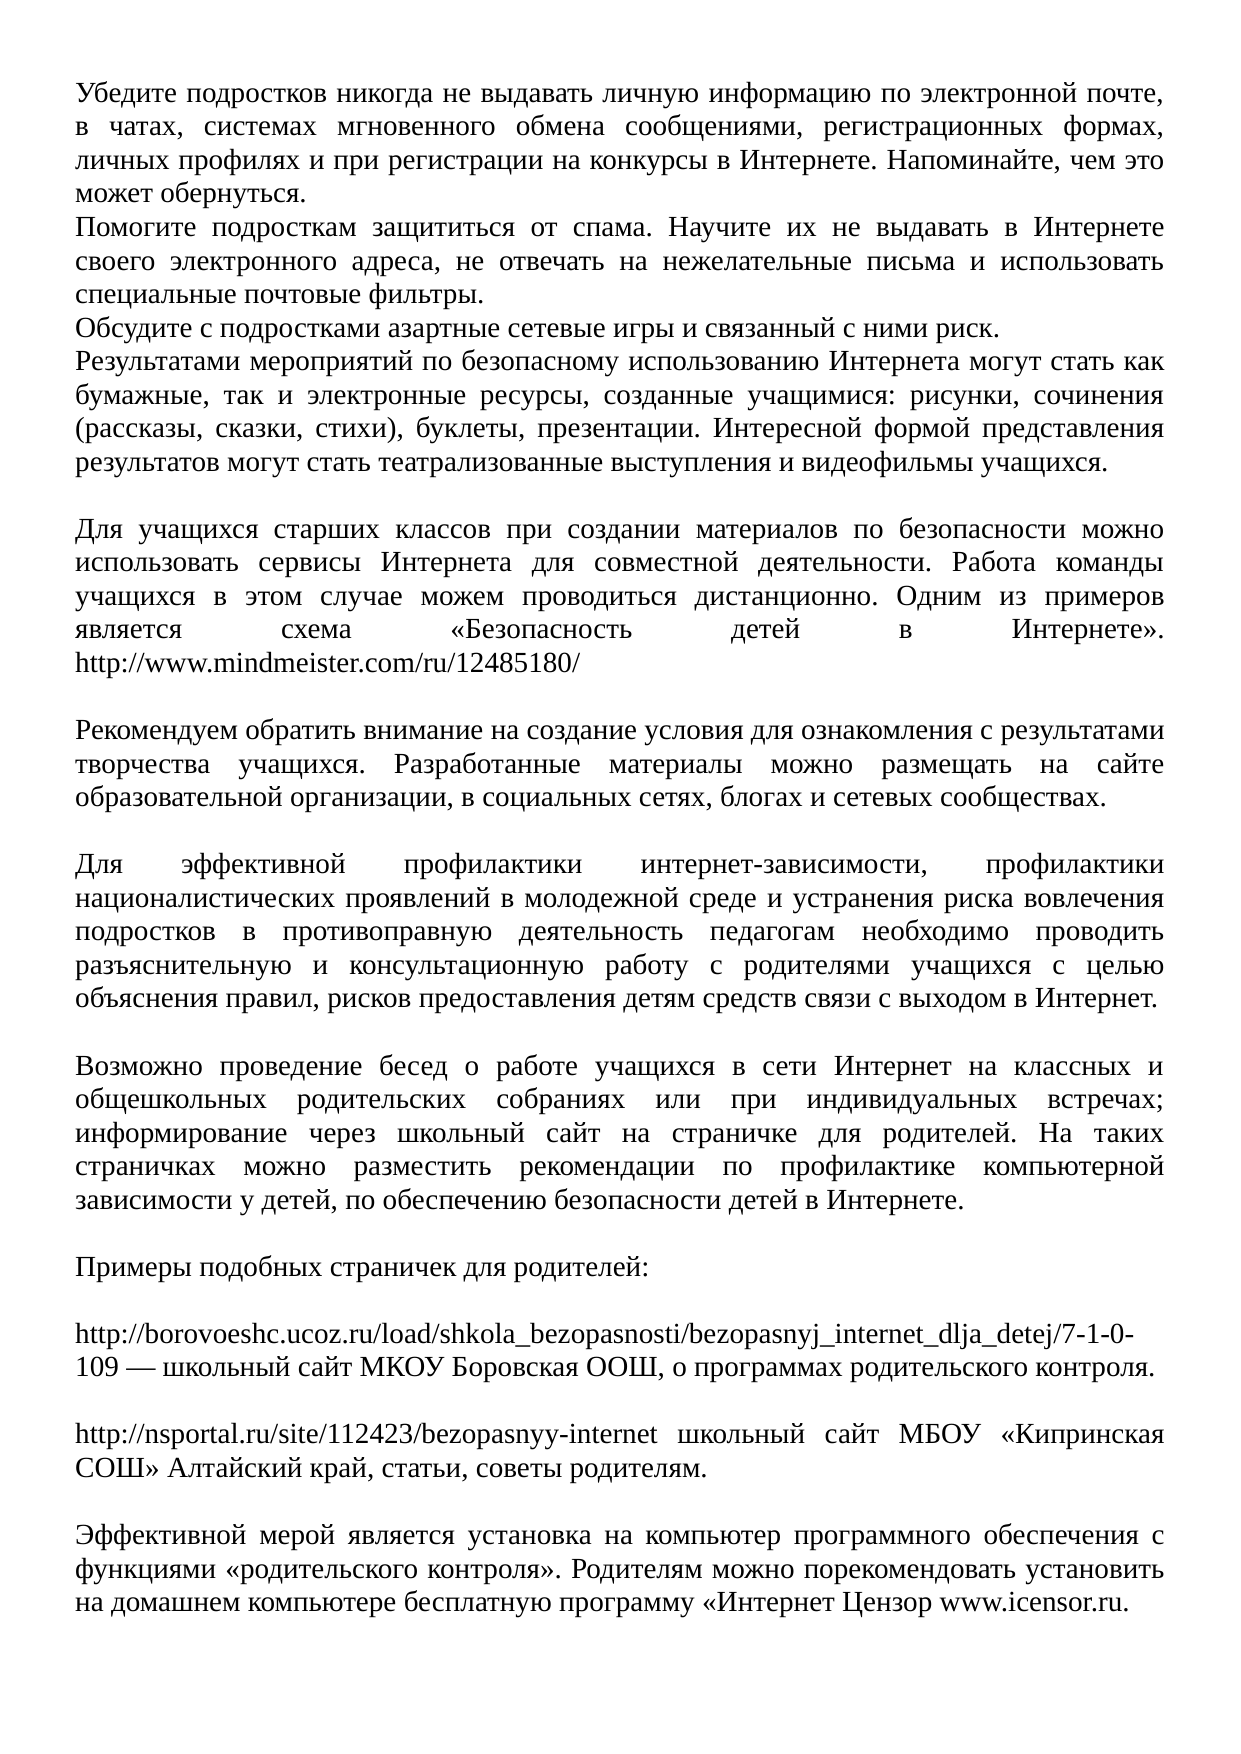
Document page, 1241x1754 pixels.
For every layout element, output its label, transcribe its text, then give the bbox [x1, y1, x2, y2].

text Рекомендуем обратить внимание на создание условия для ознакомления с результатами творчества учащихся. Разработанные материалы можно размещать на сайте образовательной организации, в социальных сетях, блогах и сетевых сообществах. [75, 712, 1165, 813]
text Эффективной мерой является установка на компьютер программного обеспечения с функциями «родительского контроля». Родителям можно порекомендовать установить на домашнем компьютере бесплатную программу «Интернет Цензор www.icensor.ru. [75, 1517, 1165, 1618]
text Для эффективной профилактики интернет-зависимости, профилактики националистических проявлений в молодежной среде и устранения риска вовлечения подростков в противоправную деятельность педагогам необходимо проводить разъяснительную и консультационную работу с родителями учащихся с целью объяснения правил, рисков предоставления детям средств связи с выходом в Интернет. [75, 846, 1165, 1014]
text Для учащихся старших классов при создании материалов по безопасности можно использовать сервисы Интернета для совместной деятельности. Работа команды учащихся в этом случае можем проводиться дистанционно. Одним из примеров является схема «Безопасность детей в Интернете». http://www.mindmeister.com/ru/12485180/ [75, 511, 1165, 679]
text http://nsportal.ru/site/112423/bezopasnyy-internet школьный сайт МБОУ «Кипринская СОШ» Алтайский край, статьи, советы родителям. [75, 1417, 1165, 1484]
text Убедите подростков никогда не выдавать личную информацию по электронной почте, в чатах, системах мгновенного обмена сообщениями, регистрационных формах, личных профилях и при регистрации на конкурсы в Интернете. Напоминайте, чем это может обернуться. [75, 75, 1165, 209]
text Обсудите с подростками азартные сетевые игры и связанный с ними риск. [75, 310, 1165, 343]
text Результатами мероприятий по безопасному использованию Интернета могут стать как бумажные, так и электронные ресурсы, созданные учащимися: рисунки, сочинения (рассказы, сказки, стихи), буклеты, презентации. Интересной формой представления результатов могут стать театрализованные выступления и видеофильмы учащихся. [75, 343, 1165, 477]
text Помогите подросткам защититься от спама. Научите их не выдавать в Интернете своего электронного адреса, не отвечать на нежелательные письма и использовать специальные почтовые фильтры. [75, 209, 1165, 310]
text Примеры подобных страничек для родителей: [75, 1249, 1165, 1282]
text Возможно проведение бесед о работе учащихся в сети Интернет на классных и общешкольных родительских собраниях или при индивидуальных встречах; информирование через школьный сайт на страничке для родителей. На таких страничках можно разместить рекомендации по профилактике компьютерной зависимости у детей, по обеспечению безопасности детей в Интернете. [75, 1048, 1165, 1215]
text http://borovoeshc.ucoz.ru/load/shkola_bezopasnosti/bezopasnyj_internet_dlja_detej/7-1-0-109 — школьный сайт МКОУ Боровская ООШ, о программах родительского контроля. [75, 1316, 1165, 1383]
